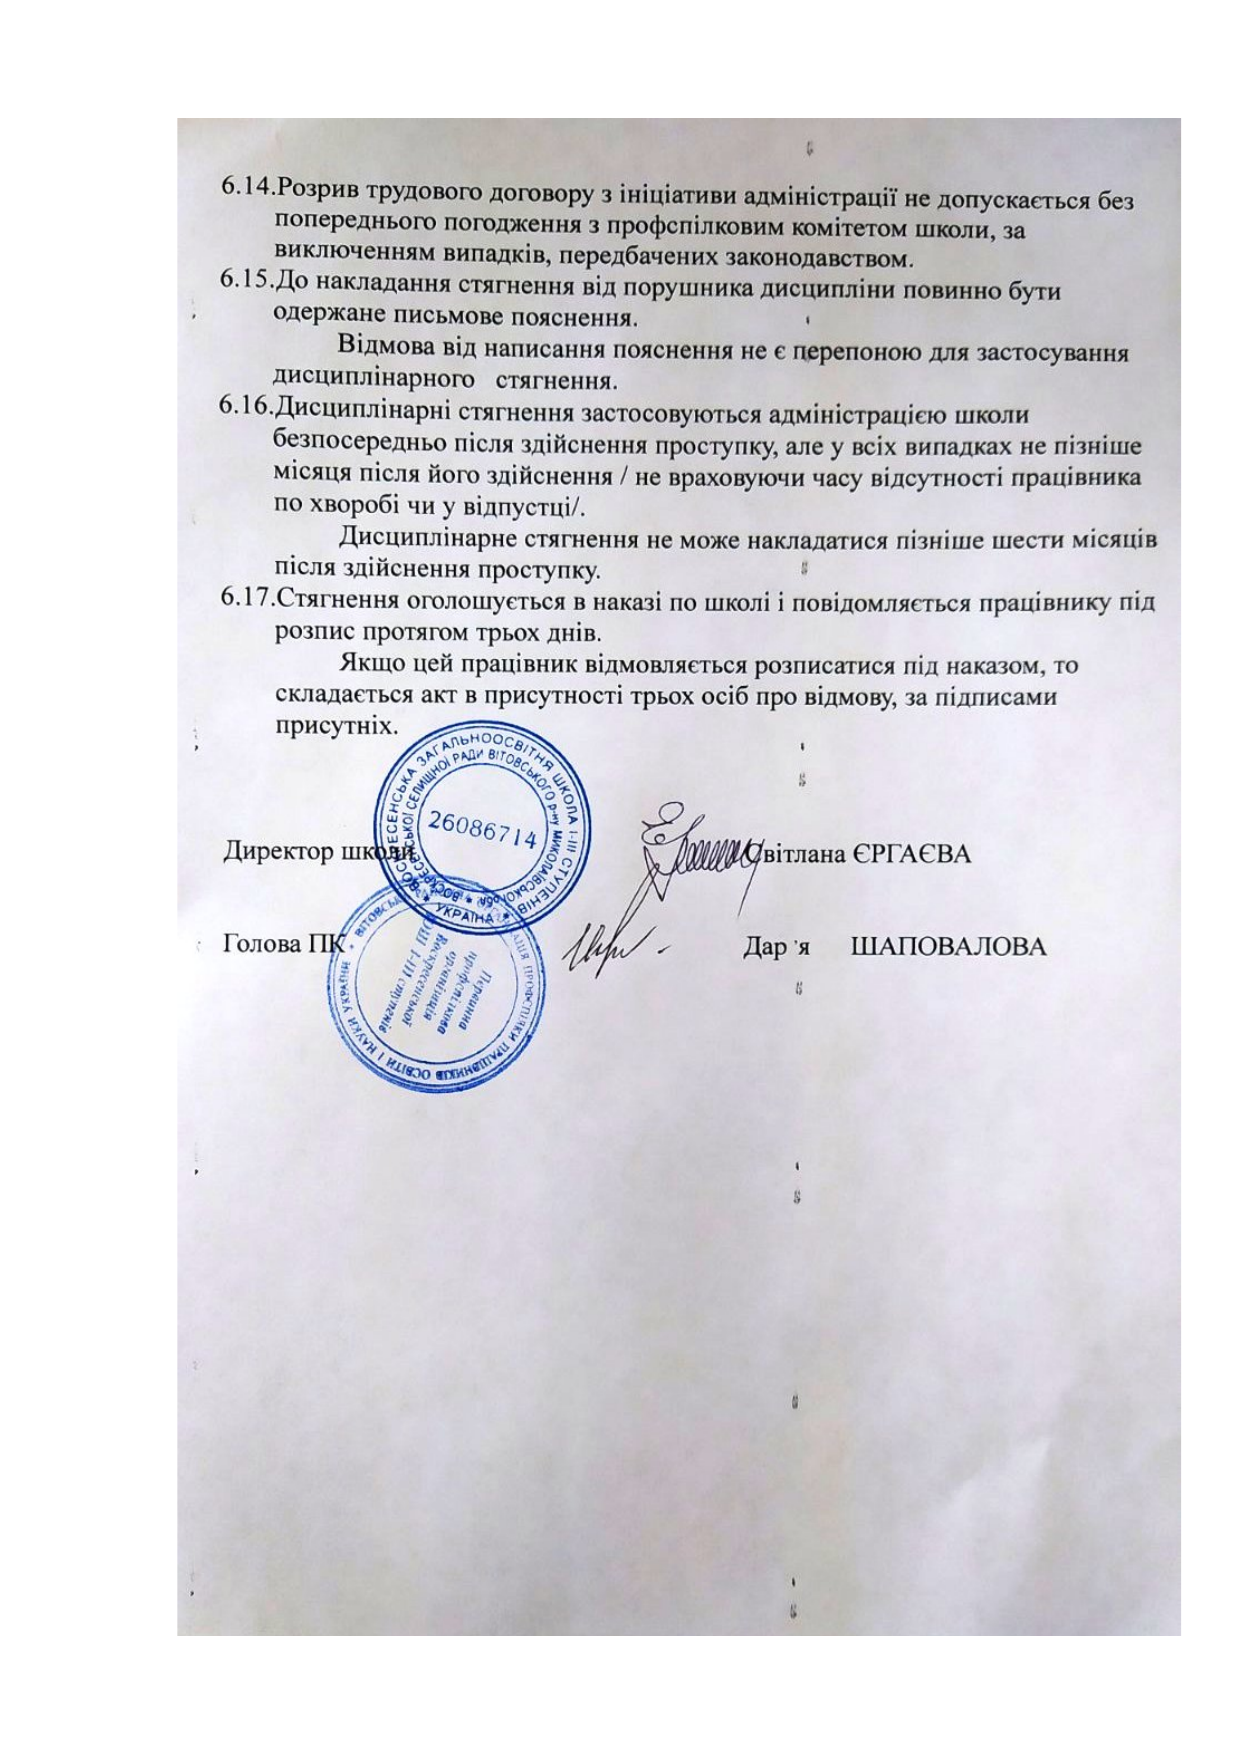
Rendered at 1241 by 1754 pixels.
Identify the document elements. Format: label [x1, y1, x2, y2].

picture [177, 118, 1182, 1636]
